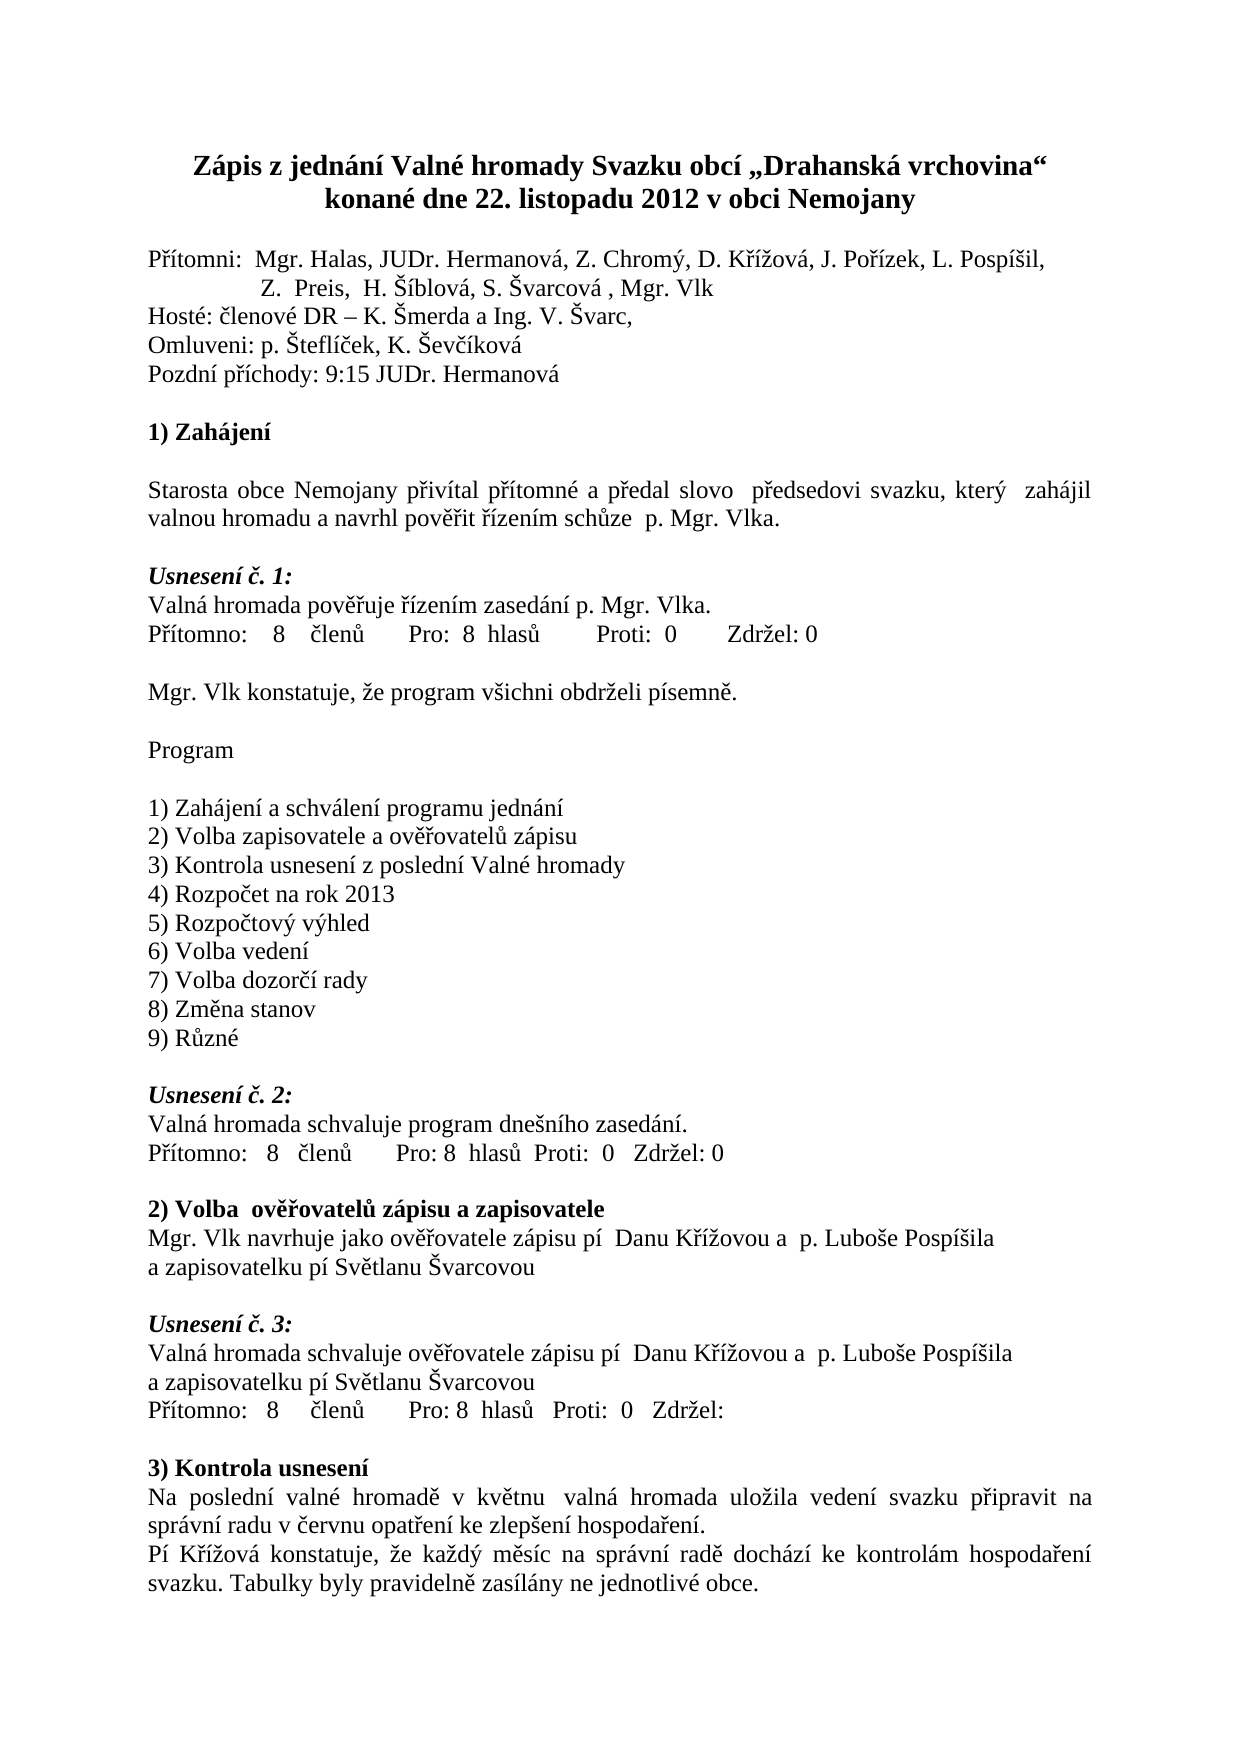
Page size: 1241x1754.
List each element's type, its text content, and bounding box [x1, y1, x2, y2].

text Valná hromada pověřuje řízením zasedání p. Mgr. Vlka. [148, 590, 1093, 619]
text 1) Zahájení [148, 417, 1093, 446]
text Přítomni: Mgr. Halas, JUDr. Hermanová, Z. Chromý, D. Křížová, J. Pořízek, L. Pospíšil, [148, 244, 1093, 273]
text 2) Volba zapisovatele a ověřovatelů zápisu [148, 821, 1093, 850]
text 1) Zahájení a schválení programu jednání [148, 793, 1093, 821]
text 4) Rozpočet na rok 2013 [148, 879, 1093, 908]
text 8) Změna stanov [148, 994, 1093, 1023]
text Valná hromada schvaluje ověřovatele zápisu pí Danu Křížovou a p. Luboše Pospíšila [148, 1338, 1093, 1367]
text Usnesení č. 3: [148, 1309, 1093, 1338]
text 9) Různé [148, 1023, 1093, 1051]
text Valná hromada schvaluje program dnešního zasedání. [148, 1109, 1093, 1138]
text Pí Křížová konstatuje, že každý měsíc na správní radě dochází ke kontrolám hospodaření svazku. Tabulky byly pravidelně zasílány ne jednotlivé obce. [148, 1539, 1093, 1597]
text Mgr. Vlk konstatuje, že program všichni obdrželi písemně. [148, 677, 1093, 706]
text 7) Volba dozorčí rady [148, 965, 1093, 994]
text Omluveni: p. Šteflíček, K. Ševčíková [148, 330, 1093, 359]
text Usnesení č. 2: [148, 1080, 1093, 1109]
text Přítomno: 8 členů Pro: 8 hlasů Proti: 0 Zdržel: 0 [148, 1138, 1093, 1166]
text 5) Rozpočtový výhled [148, 908, 1093, 936]
text Z. Preis, H. Šíblová, S. Švarcová , Mgr. Vlk [148, 273, 1093, 301]
text 3) Kontrola usnesení [148, 1453, 1093, 1482]
text Mgr. Vlk navrhuje jako ověřovatele zápisu pí Danu Křížovou a p. Luboše Pospíšila [148, 1223, 1093, 1252]
text Přítomno: 8 členů Pro: 8 hlasů Proti: 0 Zdržel: [148, 1396, 1093, 1424]
text 2) Volba ověřovatelů zápisu a zapisovatele [148, 1194, 1093, 1223]
text Zápis z jednání Valné hromady Svazku obcí „Drahanská vrchovina“ konané dne 22. listopadu 2012 v obci Nemojany [148, 148, 1093, 215]
text Hosté: členové DR – K. Šmerda a Ing. V. Švarc, [148, 301, 1093, 330]
text 6) Volba vedení [148, 936, 1093, 965]
text 3) Kontrola usnesení z poslední Valné hromady [148, 850, 1093, 879]
text Přítomno: 8 členů Pro: 8 hlasů Proti: 0 Zdržel: 0 [148, 619, 1093, 648]
text Usnesení č. 1: [148, 561, 1093, 590]
text a zapisovatelku pí Světlanu Švarcovou [148, 1252, 1093, 1281]
text Program [148, 735, 1093, 763]
text Starosta obce Nemojany přivítal přítomné a předal slovo předsedovi svazku, který zahájil valnou hromadu a navrhl pověřit řízením schůze p. Mgr. Vlka. [148, 475, 1093, 532]
text a zapisovatelku pí Světlanu Švarcovou [148, 1367, 1093, 1396]
text Na poslední valné hromadě v květnu valná hromada uložila vedení svazku připravit na správní radu v červnu opatření ke zlepšení hospodaření. [148, 1482, 1093, 1539]
text Pozdní příchody: 9:15 JUDr. Hermanová [148, 359, 1093, 388]
